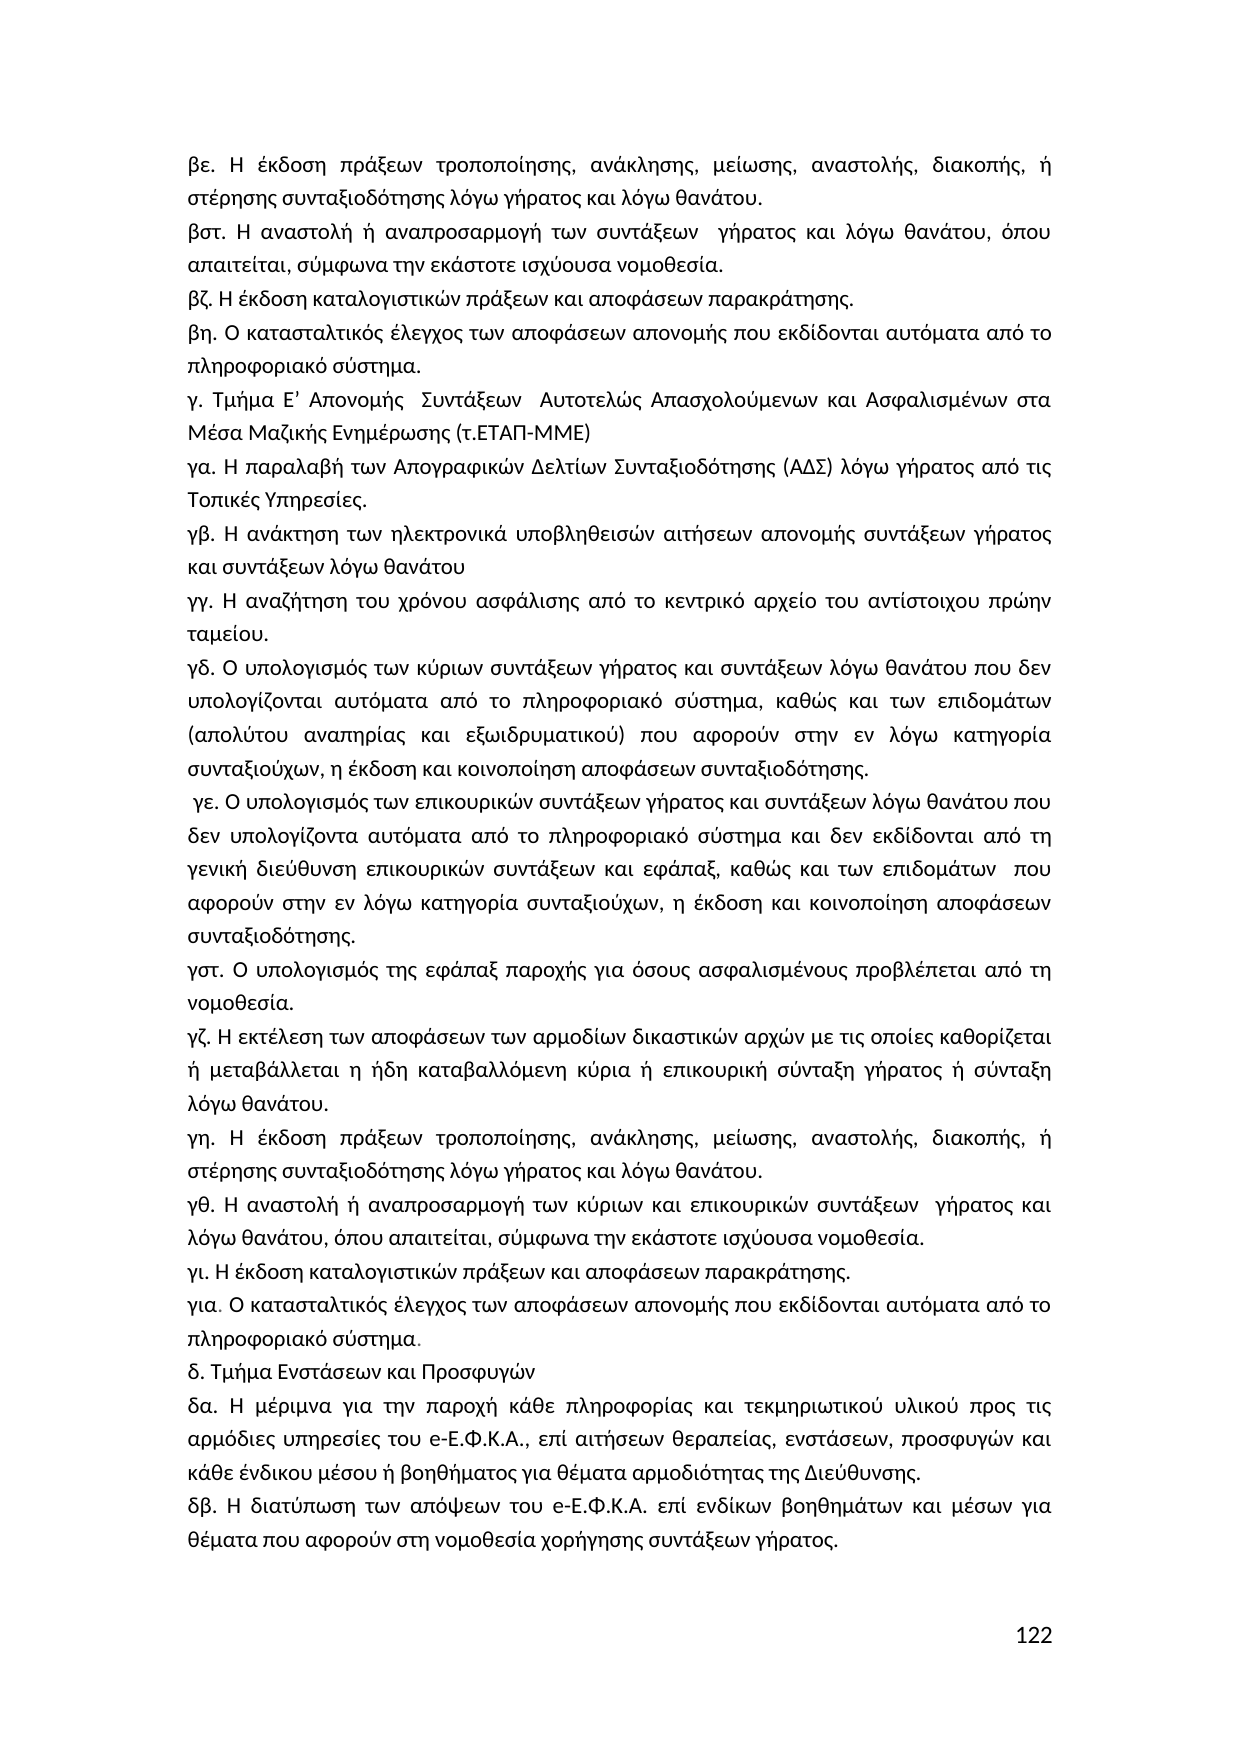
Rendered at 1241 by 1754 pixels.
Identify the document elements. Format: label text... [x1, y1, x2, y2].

text για. Ο κατασταλτικός έλεγχος των αποφάσεων απονομής που εκδίδονται αυτόματα από το πληροφοριακό σύστημα. [187, 1290, 1053, 1352]
text γι. Η έκδοση καταλογιστικών πράξεων και αποφάσεων παρακράτησης. [187, 1257, 1053, 1285]
text γγ. Η αναζήτηση του χρόνου ασφάλισης από το κεντρικό αρχείο του αντίστοιχου πρώην ταμείου. [187, 586, 1053, 648]
text δα. Η μέριμνα για την παροχή κάθε πληροφορίας και τεκμηριωτικού υλικού προς τις αρμόδιες υπηρεσίες του e-Ε.Φ.Κ.Α., επί αιτήσεων θεραπείας, ενστάσεων, προσφυγών και κάθε ένδικου μέσου ή βοηθήματος για θέματα αρμοδιότητας της Διεύθυνσης. [187, 1391, 1053, 1486]
text γθ. Η αναστολή ή αναπροσαρμογή των κύριων και επικουρικών συντάξεων γήρατος και λόγω θανάτου, όπου απαιτείται, σύμφωνα την εκάστοτε ισχύουσα νομοθεσία. [187, 1190, 1053, 1251]
text δ. Τμήμα Ενστάσεων και Προσφυγών [187, 1357, 1053, 1386]
text βη. Ο κατασταλτικός έλεγχος των αποφάσεων απονομής που εκδίδονται αυτόματα από το πληροφοριακό σύστημα. [187, 318, 1053, 379]
text γη. Η έκδοση πράξεων τροποποίησης, ανάκλησης, μείωσης, αναστολής, διακοπής, ή στέρησης συνταξιοδότησης λόγω γήρατος και λόγω θανάτου. [187, 1123, 1053, 1184]
text γα. Η παραλαβή των Απογραφικών Δελτίων Συνταξιοδότησης (ΑΔΣ) λόγω γήρατος από τις Τοπικές Υπηρεσίες. [187, 452, 1053, 513]
text δβ. Η διατύπωση των απόψεων του e-Ε.Φ.Κ.Α. επί ενδίκων βοηθημάτων και μέσων για θέματα που αφορούν στη νομοθεσία χορήγησης συντάξεων γήρατος. [187, 1492, 1053, 1553]
text βε. Η έκδοση πράξεων τροποποίησης, ανάκλησης, μείωσης, αναστολής, διακοπής, ή στέρησης συνταξιοδότησης λόγω γήρατος και λόγω θανάτου. [187, 150, 1053, 212]
text γστ. Ο υπολογισμός της εφάπαξ παροχής για όσους ασφαλισμένους προβλέπεται από τη νομοθεσία. [187, 955, 1053, 1017]
text γ. Τμήμα Ε’ Απονομής Συντάξεων Αυτοτελώς Απασχολούμενων και Ασφαλισμένων στα Μέσα Μαζικής Ενημέρωσης (τ.ΕΤΑΠ-ΜΜΕ) [187, 385, 1053, 446]
text γβ. Η ανάκτηση των ηλεκτρονικά υποβληθεισών αιτήσεων απονομής συντάξεων γήρατος και συντάξεων λόγω θανάτου [187, 519, 1053, 581]
text γζ. Η εκτέλεση των αποφάσεων των αρμοδίων δικαστικών αρχών με τις οποίες καθορίζεται ή μεταβάλλεται η ήδη καταβαλλόμενη κύρια ή επικουρική σύνταξη γήρατος ή σύνταξη λόγω θανάτου. [187, 1022, 1053, 1117]
text γε. Ο υπολογισμός των επικουρικών συντάξεων γήρατος και συντάξεων λόγω θανάτου που δεν υπολογίζοντα αυτόματα από το πληροφοριακό σύστημα και δεν εκδίδονται από τη γενική διεύθυνση επικουρικών συντάξεων και εφάπαξ, καθώς και των επιδομάτων που αφορούν στην εν λόγω κατηγορία συνταξιούχων, η έκδοση και κοινοποίηση αποφάσεων συνταξιοδότησης. [187, 787, 1053, 949]
text γδ. Ο υπολογισμός των κύριων συντάξεων γήρατος και συντάξεων λόγω θανάτου που δεν υπολογίζονται αυτόματα από το πληροφοριακό σύστημα, καθώς και των επιδομάτων (απολύτου αναπηρίας και εξωιδρυματικού) που αφορούν στην εν λόγω κατηγορία συνταξιούχων, η έκδοση και κοινοποίηση αποφάσεων συνταξιοδότησης. [187, 653, 1053, 782]
text βστ. Η αναστολή ή αναπροσαρμογή των συντάξεων γήρατος και λόγω θανάτου, όπου απαιτείται, σύμφωνα την εκάστοτε ισχύουσα νομοθεσία. [187, 217, 1053, 279]
text βζ. Η έκδοση καταλογιστικών πράξεων και αποφάσεων παρακράτησης. [187, 284, 1053, 312]
